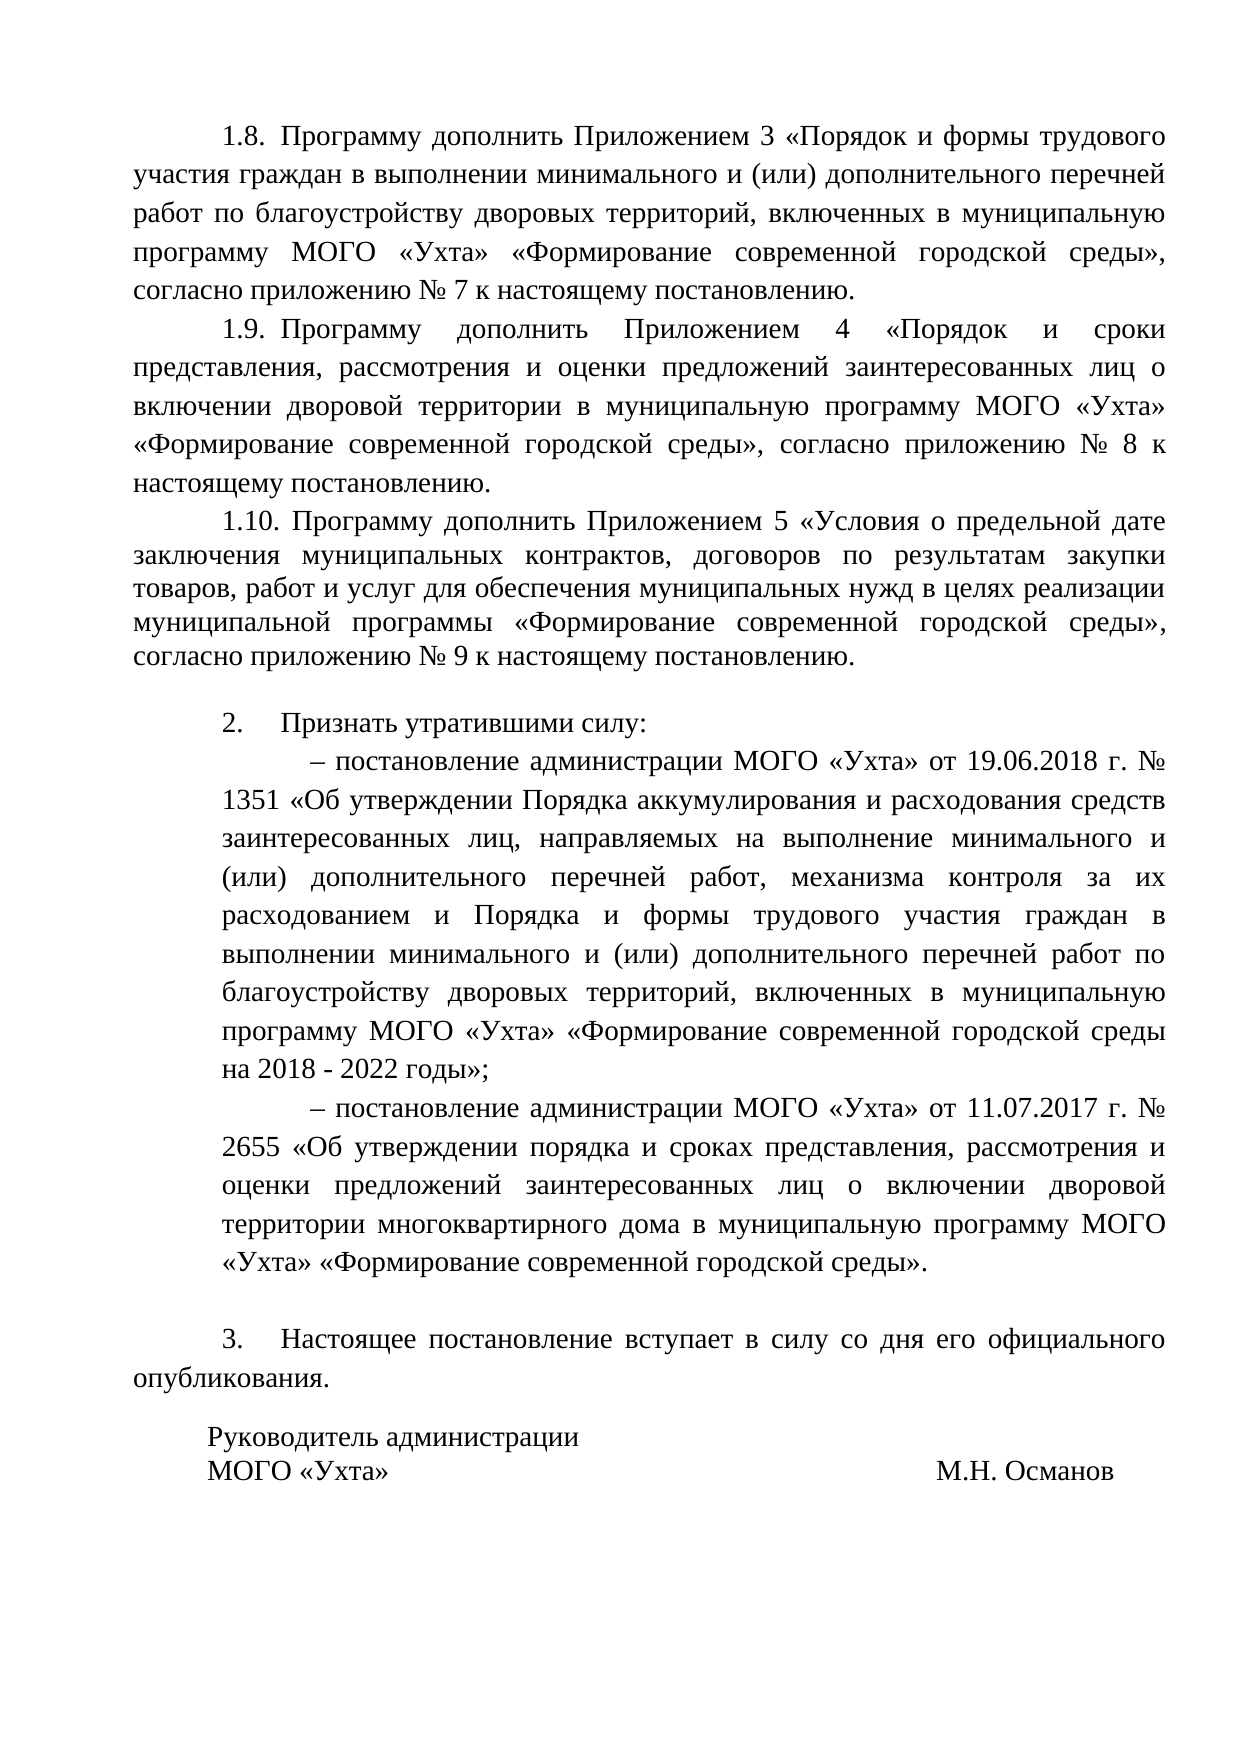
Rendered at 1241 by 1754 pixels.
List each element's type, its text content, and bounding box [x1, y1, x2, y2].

text МОГО «Ухта» М.Н. Османов [177, 1453, 1167, 1486]
list Настоящее постановление вступает в силу со дня его официального опубликования. [133, 1321, 1167, 1393]
list Программу дополнить Приложением 3 «Порядок и формы трудового участия граждан в выполнении минимального и (или) дополнительного перечней работ по благоустройству дворовых территорий, включенных в муниципальную программу МОГО «Ухта» «Формирование современной городской среды», согласно приложению № 7 к настоящему постановлению. [133, 118, 1167, 306]
list – постановление администрации МОГО «Ухта» от 19.06.2018 г. № 1351 «Об утверждении Порядка аккумулирования и расходования средств заинтересованных лиц, направляемых на выполнение минимального и (или) дополнительного перечней работ, механизма контроля за их расходованием и Порядка и формы трудового участия граждан в выполнении минимального и (или) дополнительного перечней работ по благоустройству дворовых территорий, включенных в муниципальную программу МОГО «Ухта» «Формирование современной городской среды на 2018 - 2022 годы»; [222, 743, 1167, 1085]
list Программу дополнить Приложением 4 «Порядок и сроки представления, рассмотрения и оценки предложений заинтересованных лиц о включении дворовой территории в муниципальную программу МОГО «Ухта» «Формирование современной городской среды», согласно приложению № 8 к настоящему постановлению. [133, 311, 1167, 498]
list Программу дополнить Приложением 5 «Условия о предельной дате заключения муниципальных контрактов, договоров по результатам закупки товаров, работ и услуг для обеспечения муниципальных нужд в целях реализации муниципальной программы «Формирование современной городской среды», согласно приложению № 9 к настоящему постановлению. [133, 503, 1167, 671]
list – постановление администрации МОГО «Ухта» от 11.07.2017 г. № 2655 «Об утверждении порядка и сроках представления, рассмотрения и оценки предложений заинтересованных лиц о включении дворовой территории многоквартирного дома в муниципальную программу МОГО «Ухта» «Формирование современной городской среды». [222, 1090, 1167, 1278]
text Руководитель администрации [177, 1419, 1167, 1453]
list Признать утратившими силу: [133, 705, 1167, 738]
